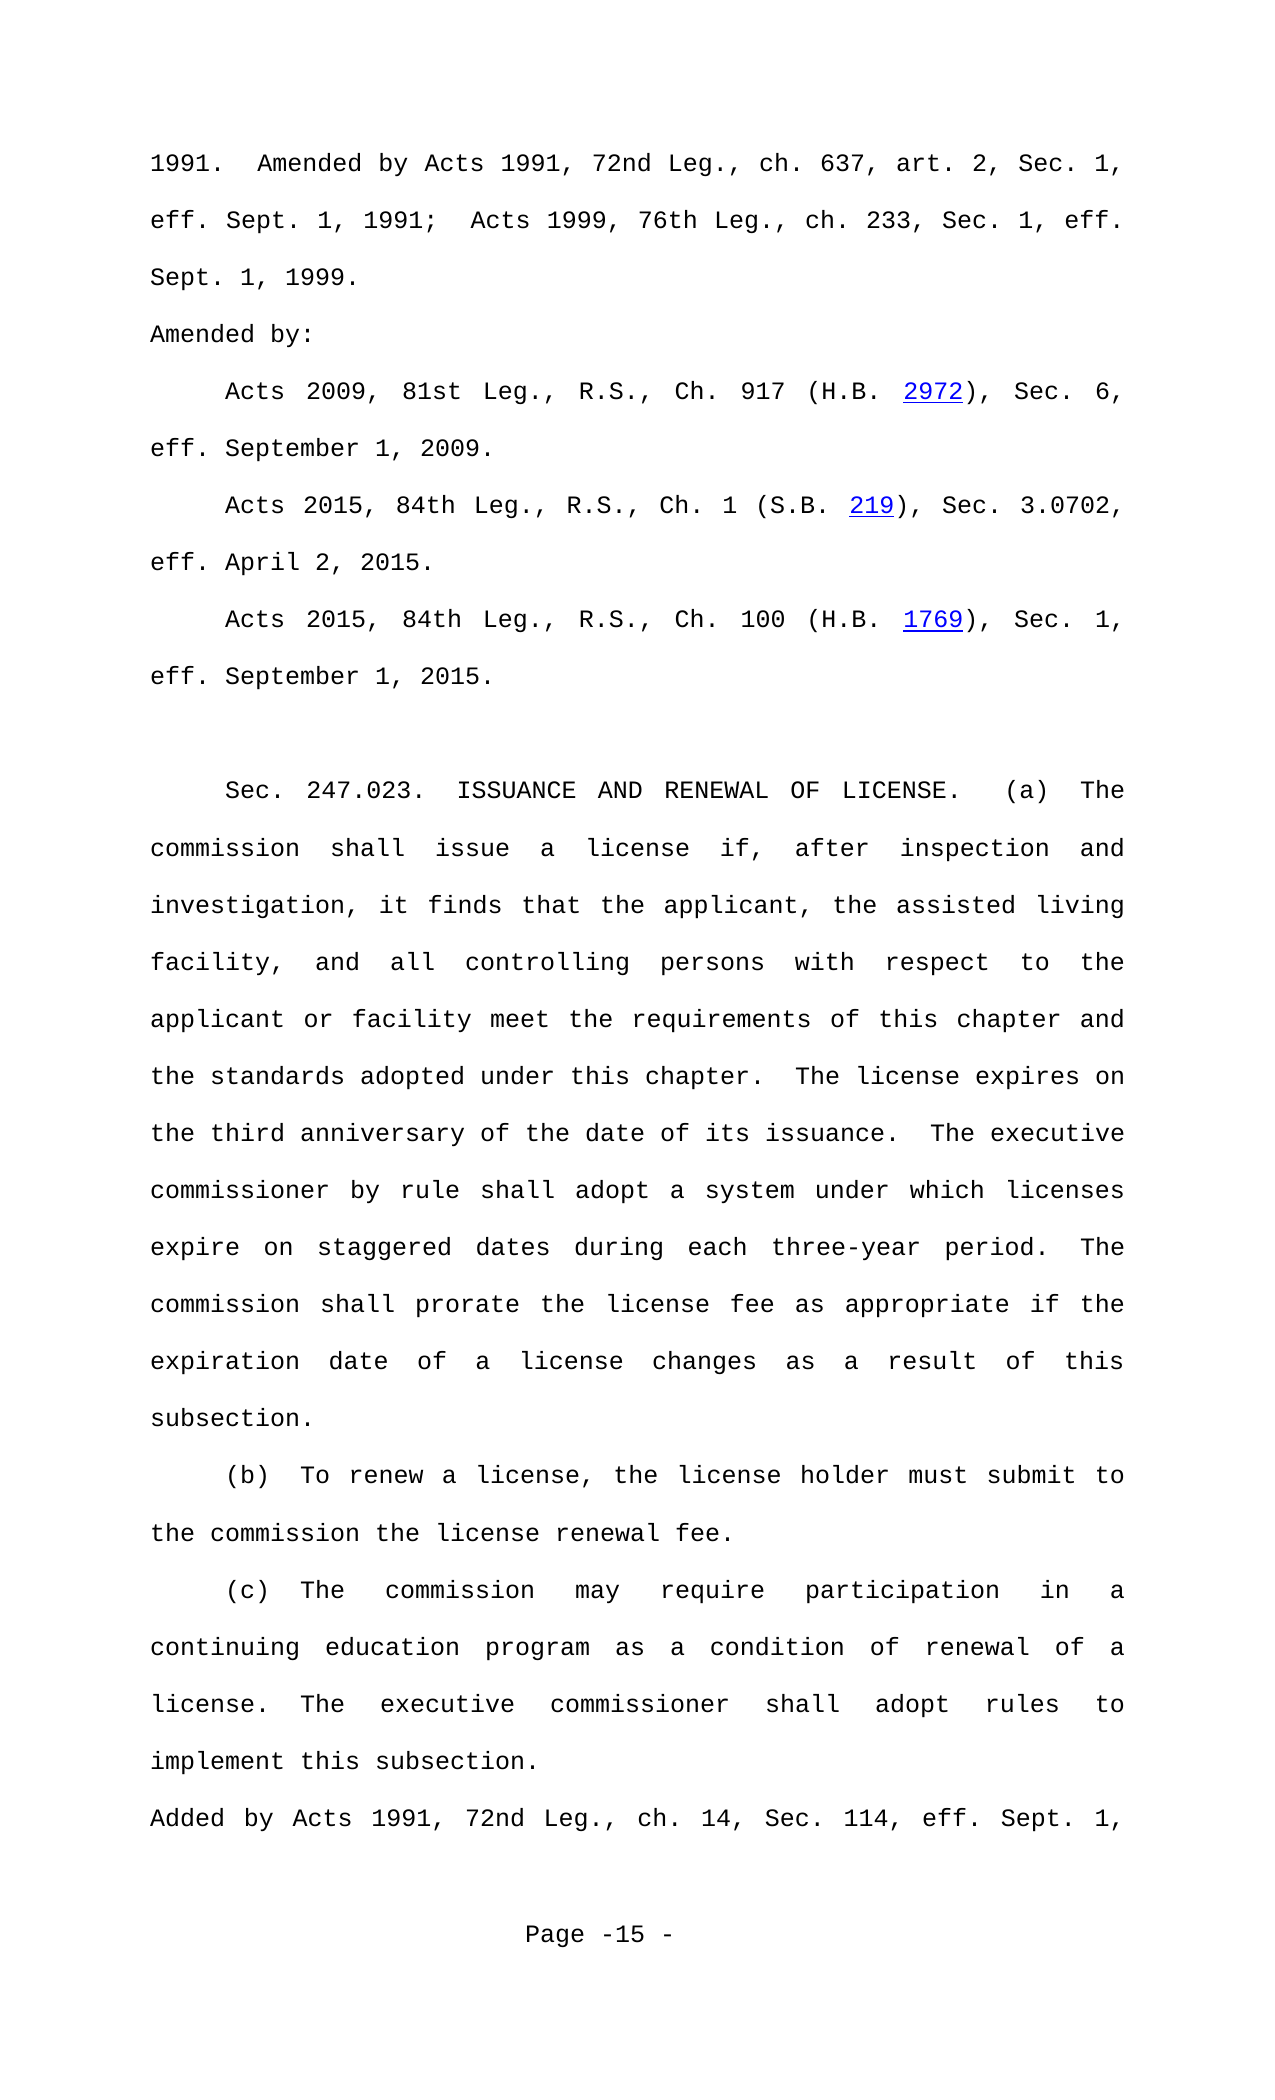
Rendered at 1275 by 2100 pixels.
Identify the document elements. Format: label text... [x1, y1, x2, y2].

text Amended by: [150, 321, 1125, 350]
text (b) To renew a license, the license holder must submit to the commission the license renewal fee. [150, 1463, 1125, 1548]
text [150, 150, 1125, 293]
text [150, 1805, 1125, 1834]
text Acts 2015, 84th Leg., R.S., Ch. 100 (H.B. 1769), Sec. 1, eff. September 1, 2015. [150, 607, 1125, 692]
text Acts 2015, 84th Leg., R.S., Ch. 1 (S.B. 219), Sec. 3.0702, eff. April 2, 2015. [150, 492, 1125, 578]
text (c) The commission may require participation in a continuing education program as a condition of renewal of a license. The executive commissioner shall adopt rules to implement this subsection. [150, 1577, 1125, 1777]
text Sec. 247.023. ISSUANCE AND RENEWAL OF LICENSE. (a) The commission shall issue a license if, after inspection and investigation, it finds that the applicant, the assisted living facility, and all controlling persons with respect to the applicant or facility meet the requirements of this chapter and the standards adopted under this chapter. The license expires on the third anniversary of the date of its issuance. The executive commissioner by rule shall adopt a system under which licenses expire on staggered dates during each three-year period. The commission shall prorate the license fee as appropriate if the expiration date of a license changes as a result of this subsection. [150, 778, 1125, 1434]
text Acts 2009, 81st Leg., R.S., Ch. 917 (H.B. 2972), Sec. 6, eff. September 1, 2009. [150, 378, 1125, 464]
